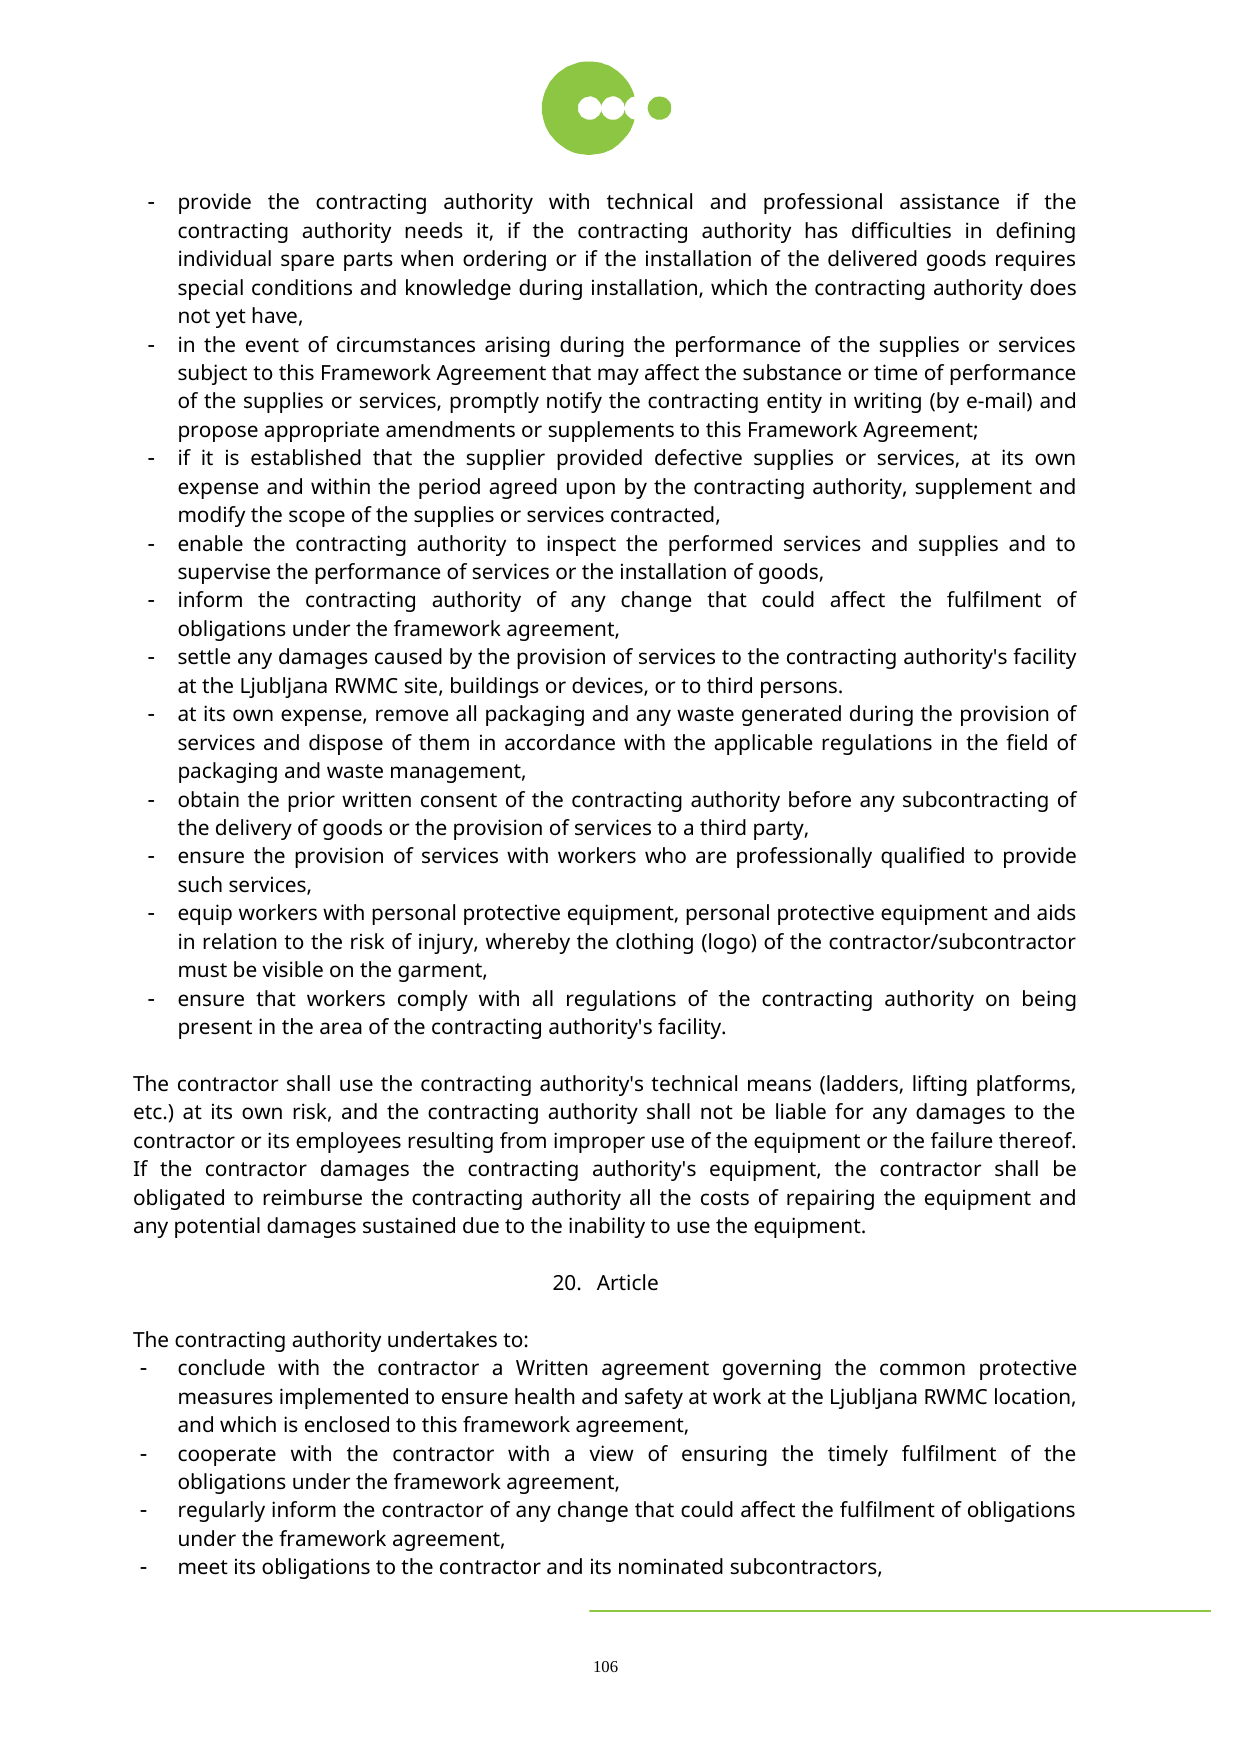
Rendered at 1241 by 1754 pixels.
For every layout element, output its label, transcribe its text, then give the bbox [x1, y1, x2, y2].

list regularly inform the contractor of any change that could affect the fulfilment of obligations under the framework agreement, [140, 1496, 1078, 1552]
list ensure that workers comply with all regulations of the contracting authority on being present in the area of the contracting authority's facility. [148, 984, 1078, 1041]
list Article [133, 1268, 1078, 1297]
text The contracting authority undertakes to: [133, 1325, 1078, 1353]
list at its own expense, remove all packaging and any waste generated during the provision of services and dispose of them in accordance with the applicable regulations in the field of packaging and waste management, [148, 699, 1078, 785]
list conclude with the contractor a Written agreement governing the common protective measures implemented to ensure health and safety at work at the Ljubljana RWMC location, and which is enclosed to this framework agreement, [140, 1353, 1078, 1439]
list inform the contracting authority of any change that could affect the fulfilment of obligations under the framework agreement, [148, 586, 1078, 642]
list enable the contracting authority to inspect the performed services and supplies and to supervise the performance of services or the installation of goods, [148, 529, 1078, 586]
list ensure the provision of services with workers who are professionally qualified to provide such services, [148, 842, 1078, 898]
list in the event of circumstances arising during the performance of the supplies or services subject to this Framework Agreement that may affect the substance or time of performance of the supplies or services, promptly notify the contracting entity in writing (by e-mail) and propose appropriate amendments or supplements to this Framework Agreement; [148, 330, 1078, 443]
list obtain the prior written consent of the contracting authority before any subcontracting of the delivery of goods or the provision of services to a third party, [148, 785, 1078, 842]
text The contractor shall use the contracting authority's technical means (ladders, lifting platforms, etc.) at its own risk, and the contracting authority shall not be liable for any damages to the contractor or its employees resulting from improper use of the equipment or the failure thereof. If the contractor damages the contracting authority's equipment, the contractor shall be obligated to reimburse the contracting authority all the costs of repairing the equipment and any potential damages sustained due to the inability to use the equipment. [133, 1069, 1078, 1240]
list if it is established that the supplier provided defective supplies or services, at its own expense and within the period agreed upon by the contracting authority, supplement and modify the scope of the supplies or services contracted, [148, 443, 1078, 529]
list meet its obligations to the contractor and its nominated subcontractors, [140, 1552, 1078, 1581]
list provide the contracting authority with technical and professional assistance if the contracting authority needs it, if the contracting authority has difficulties in defining individual spare parts when ordering or if the installation of the delivered goods requires special conditions and knowledge during installation, which the contracting authority does not yet have, [148, 187, 1078, 330]
list cooperate with the contractor with a view of ensuring the timely fulfilment of the obligations under the framework agreement, [140, 1439, 1078, 1496]
list equip workers with personal protective equipment, personal protective equipment and aids in relation to the risk of injury, whereby the clothing (logo) of the contractor/subcontractor must be visible on the garment, [148, 898, 1078, 984]
list settle any damages caused by the provision of services to the contracting authority's facility at the Ljubljana RWMC site, buildings or devices, or to third persons. [148, 642, 1078, 699]
